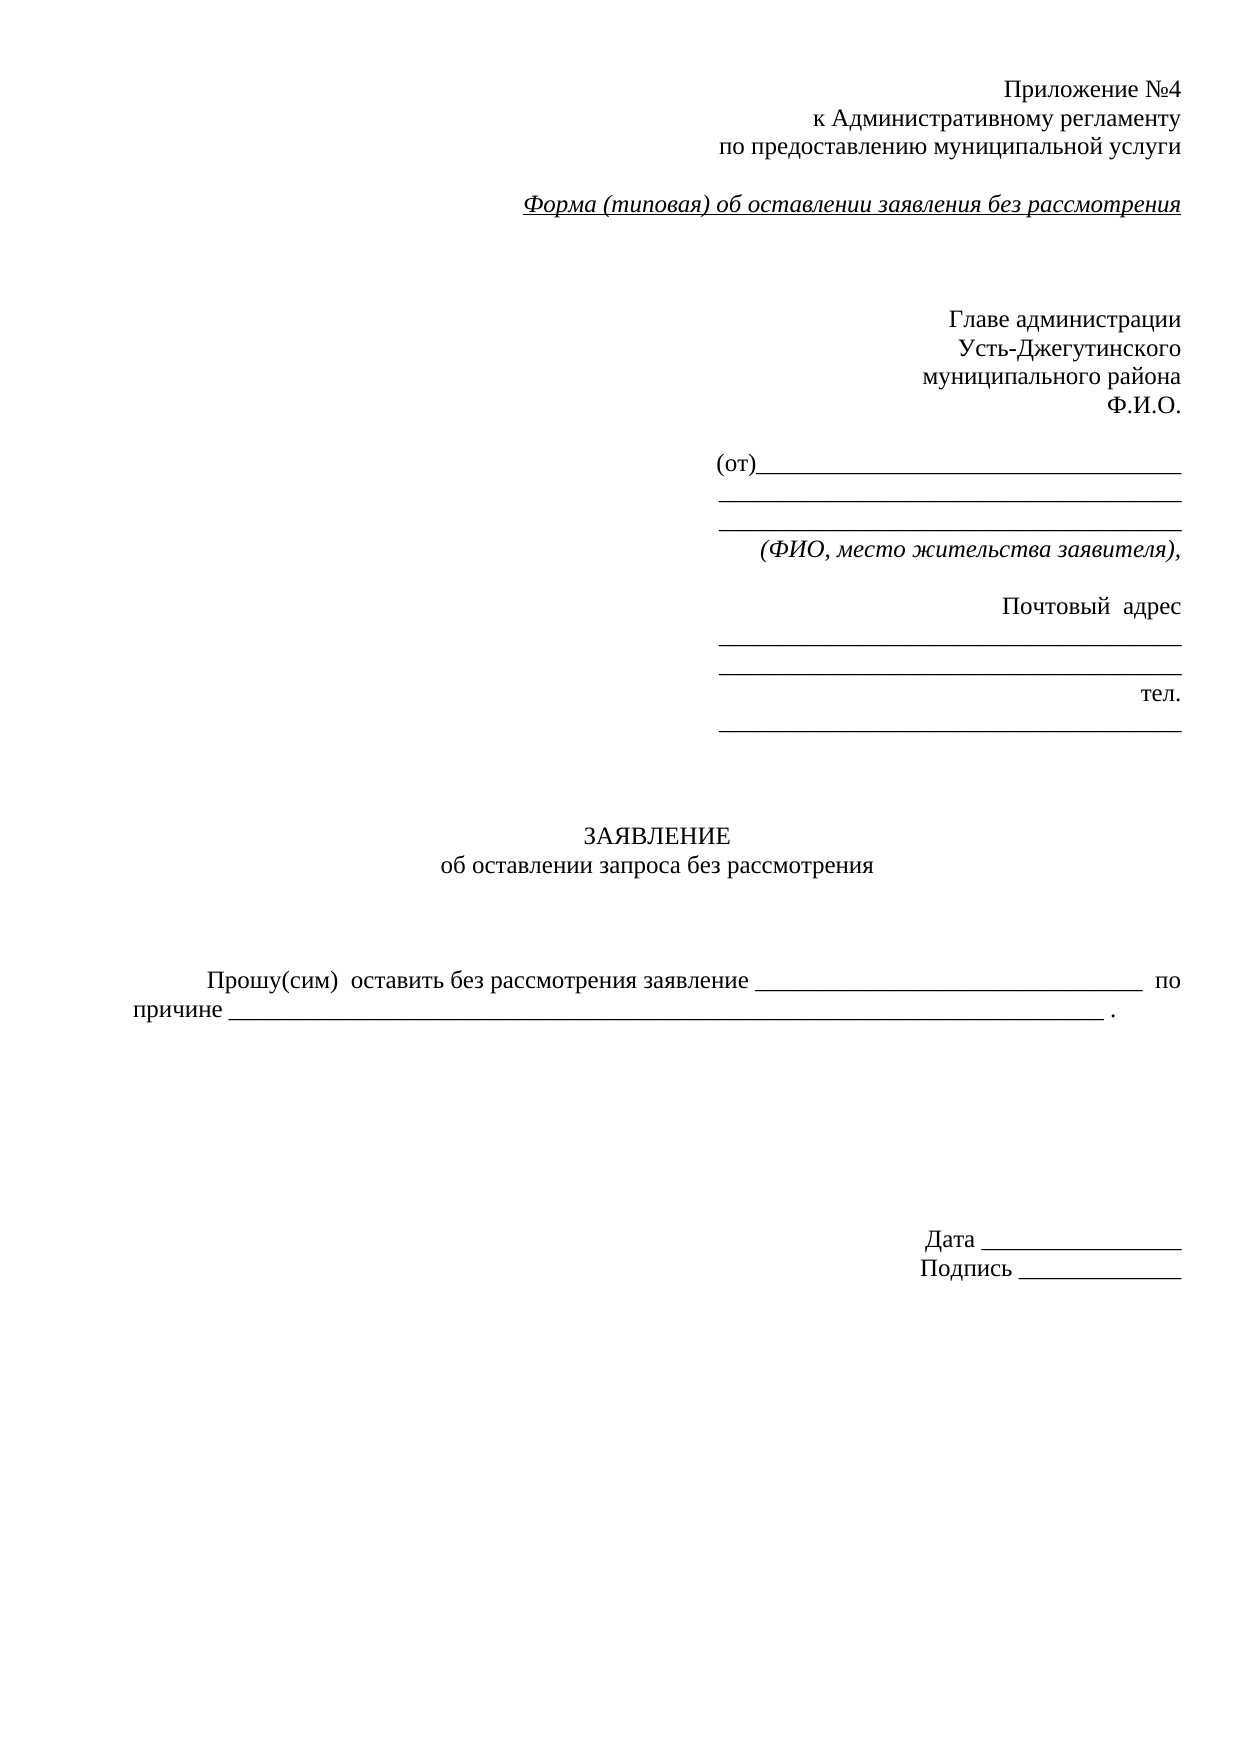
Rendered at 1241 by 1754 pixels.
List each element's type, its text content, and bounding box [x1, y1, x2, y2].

text Форма (типовая) об оставлении заявления без рассмотрения [133, 189, 1181, 218]
text по предоставлению муниципальной услуги [133, 131, 1181, 160]
text _____________________________________ [133, 505, 1181, 534]
text тел. _____________________________________ [694, 678, 1181, 735]
text Почтовый адрес _____________________________________ [133, 591, 1181, 649]
text Усть-Джегутинского [133, 333, 1181, 361]
text муниципального района [133, 361, 1181, 390]
text к Административному регламенту [133, 103, 1181, 131]
text об оставлении запроса без рассмотрения [133, 850, 1181, 879]
text Приложение №4 [133, 74, 1181, 103]
text Главе администрации [133, 304, 1181, 333]
text Дата ________________ [620, 1224, 1181, 1253]
text (от)__________________________________ [133, 448, 1181, 476]
text Подпись _____________ [620, 1253, 1181, 1281]
text _____________________________________ [133, 476, 1181, 505]
text _____________________________________ [694, 649, 1181, 678]
text (ФИО, место жительства заявителя), [133, 534, 1181, 563]
text Прошу(сим) оставить без рассмотрения заявление _______________________________ по причине ______________________________________________________________________ . [133, 965, 1181, 1023]
text Ф.И.О. [133, 390, 1181, 419]
text ЗАЯВЛЕНИЕ [133, 821, 1181, 850]
